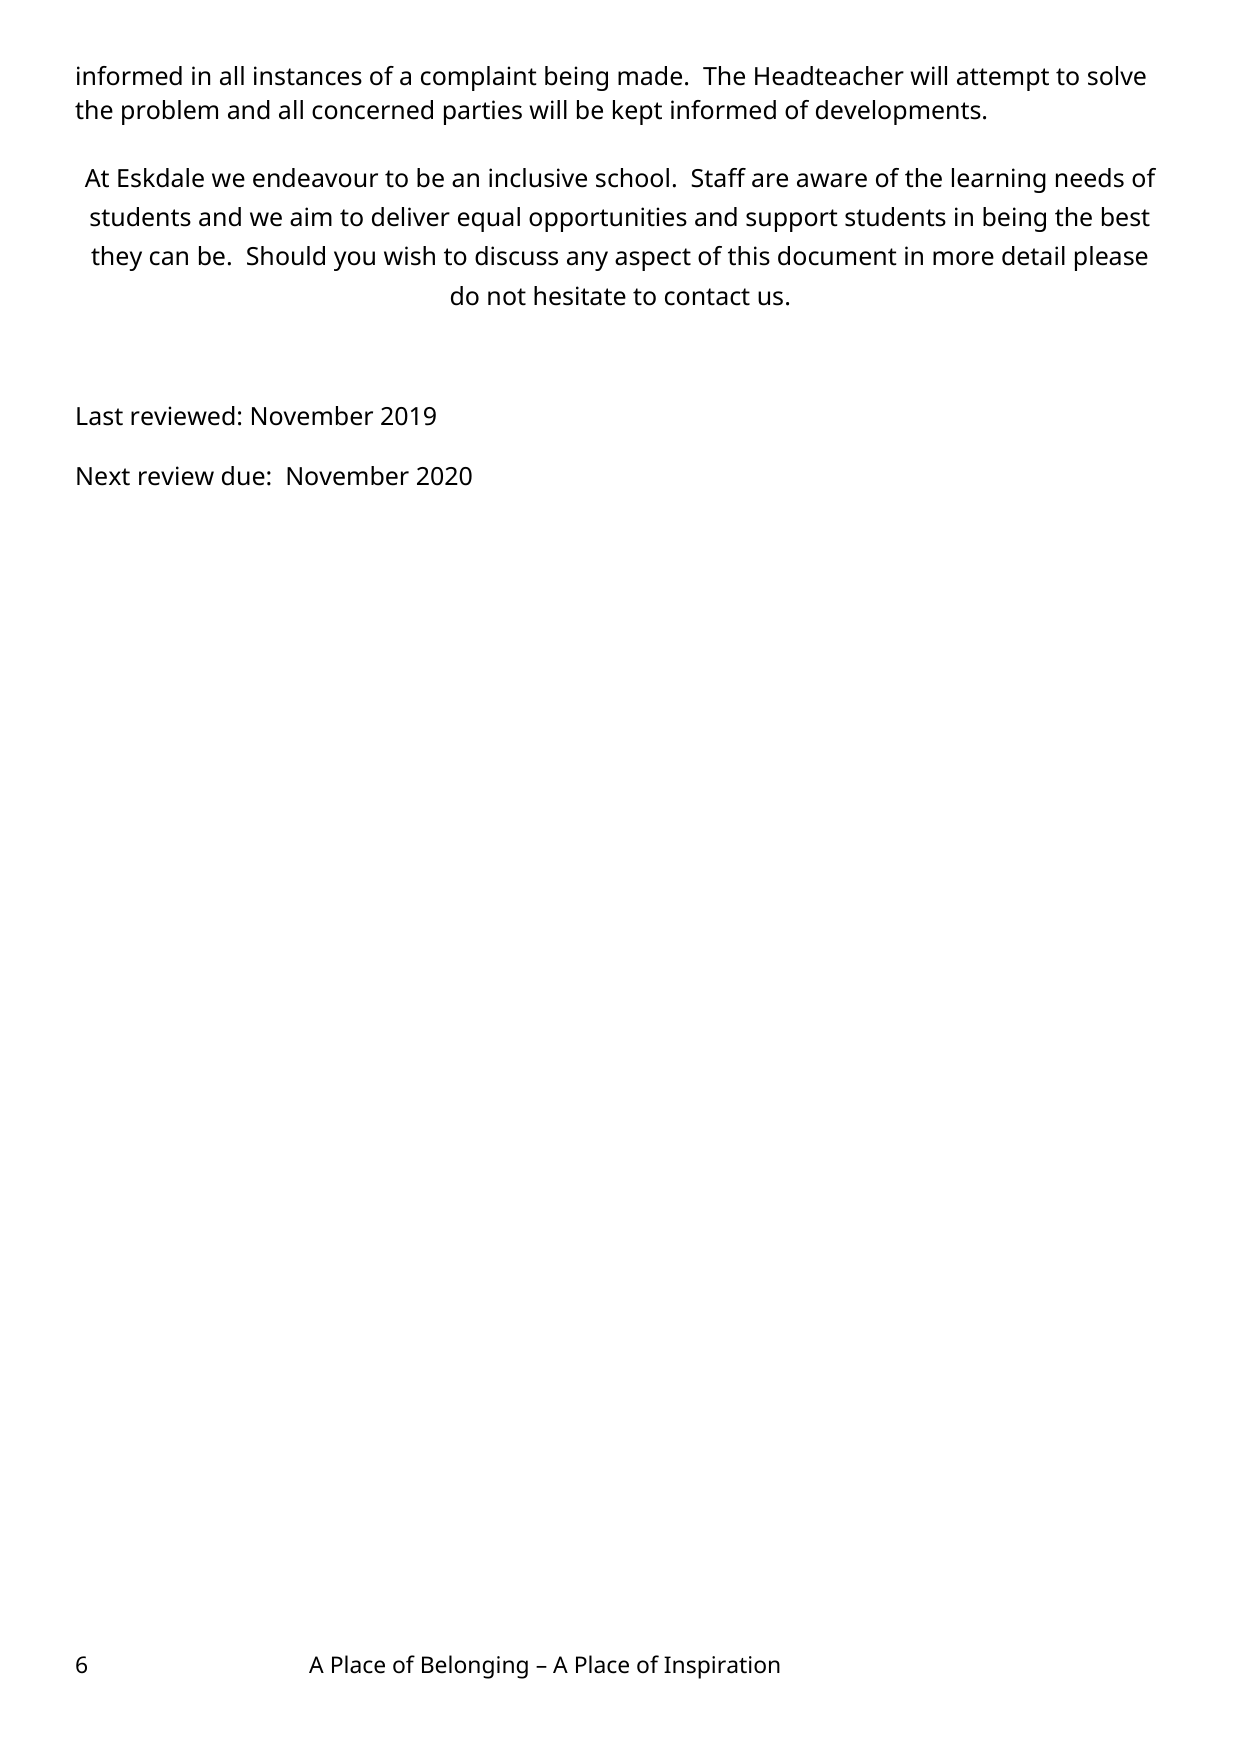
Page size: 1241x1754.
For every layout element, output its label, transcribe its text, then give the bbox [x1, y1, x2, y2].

text Next review due: November 2020 [75, 458, 1165, 492]
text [75, 58, 1165, 127]
text At Eskdale we endeavour to be an inclusive school. Staff are aware of the learning needs of students and we aim to deliver equal opportunities and support students in being the best they can be. Should you wish to discuss any aspect of this document in more detail please do not hesitate to contact us. [75, 161, 1165, 312]
text Last reviewed: November 2019 [75, 398, 1165, 432]
